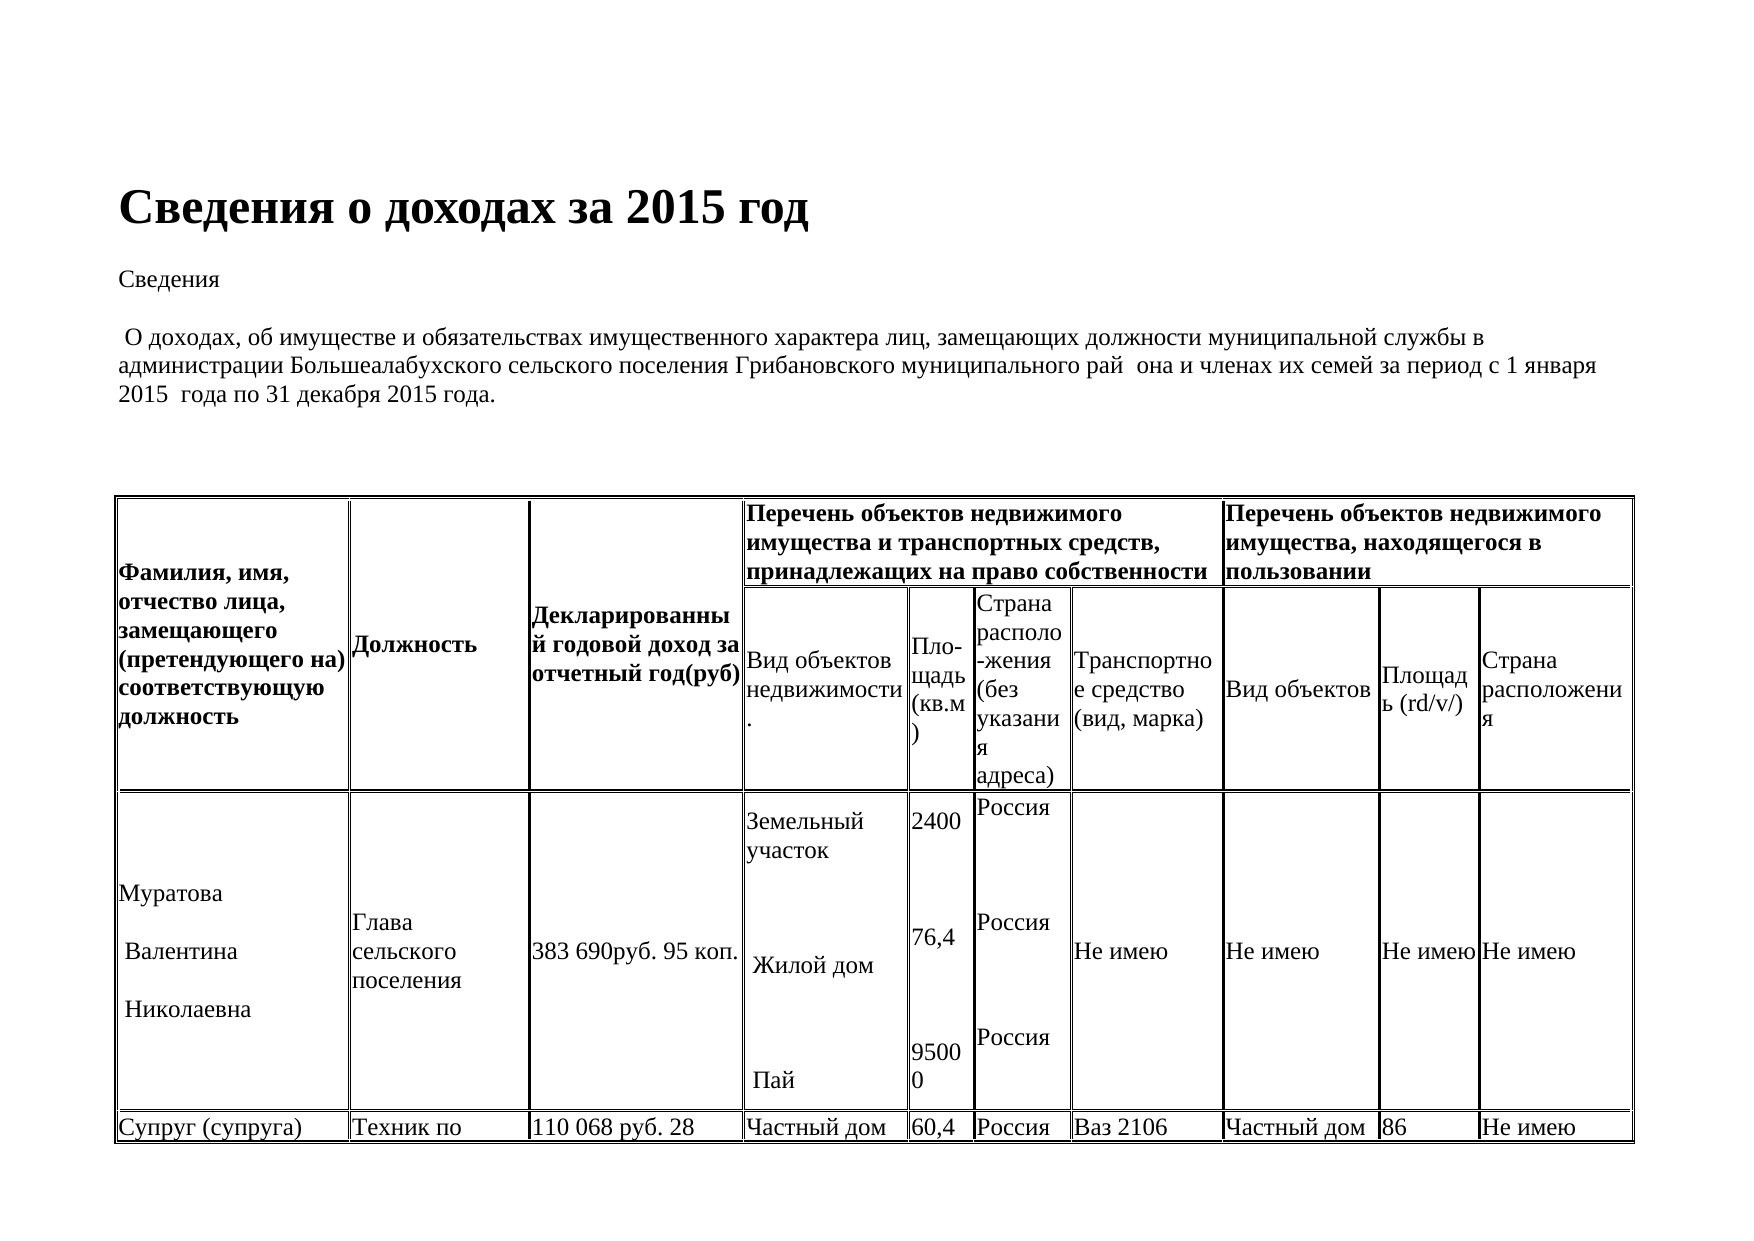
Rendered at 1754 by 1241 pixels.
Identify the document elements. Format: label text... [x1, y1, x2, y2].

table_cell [1071, 1112, 1223, 1140]
text Сведения [118, 264, 1636, 293]
table_cell Россия Россия Россия [976, 793, 1070, 1108]
table_header Должность [350, 499, 529, 789]
table_cell Страна расположения [1481, 585, 1632, 789]
table_cell Не имею [1479, 1109, 1632, 1140]
table_cell Не имею [1073, 793, 1222, 1108]
table_header Перечень объектов недвижимого имущества и транспортных средств, принадлежащих на право собственности [744, 497, 1223, 584]
table_cell 2400 76,4 95000 [910, 793, 973, 1108]
table_cell 383 690руб. 95 коп. [531, 793, 742, 1108]
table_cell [350, 1112, 529, 1140]
table_cell Муратова Валентина Николаевна [118, 789, 348, 1108]
table_cell Не имею [1381, 793, 1478, 1108]
table_cell Земельный участок Жилой дом Пай [745, 793, 907, 1108]
table_cell Пло-щадь (кв.м) [910, 588, 973, 789]
table_cell Страна располо-жения (без указания адреса) [976, 588, 1070, 789]
text Сведения о доходах за 2015 год [118, 177, 1636, 235]
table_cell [974, 1112, 1071, 1140]
table_cell Площадь (rd/v/) [1381, 588, 1478, 789]
table_header Декларированный годовой доход за отчетный год(руб) [529, 499, 744, 789]
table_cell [529, 1112, 744, 1140]
table_cell Не имею [1225, 793, 1378, 1108]
text О доходах, об имуществе и обязательствах имущественного характера лиц, замещающих должности муниципальной службы в администрации Большеалабухского сельского поселения Грибановского муниципального рай она и членах их семей за период с 1 января 2015 года по 31 декабря 2015 года. [118, 322, 1636, 408]
table_cell Не имею [1481, 789, 1632, 1108]
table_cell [909, 1112, 974, 1140]
table_header Фамилия, имя, отчество лица, замещающего (претендующего на) соответствующую должность [118, 499, 349, 789]
table_header Перечень объектов недвижимого имущества, находящегося в пользовании [1223, 499, 1632, 584]
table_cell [118, 1109, 349, 1140]
table_cell Глава сельского поселения [351, 793, 528, 1108]
table_cell Транспортное средство (вид, марка) [1073, 588, 1222, 789]
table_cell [1223, 1112, 1379, 1140]
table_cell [744, 1112, 909, 1140]
table_cell 86 [1379, 1112, 1479, 1140]
table_cell Вид объектов недвижимости. [745, 588, 907, 789]
table_cell Вид объектов [1225, 588, 1378, 789]
